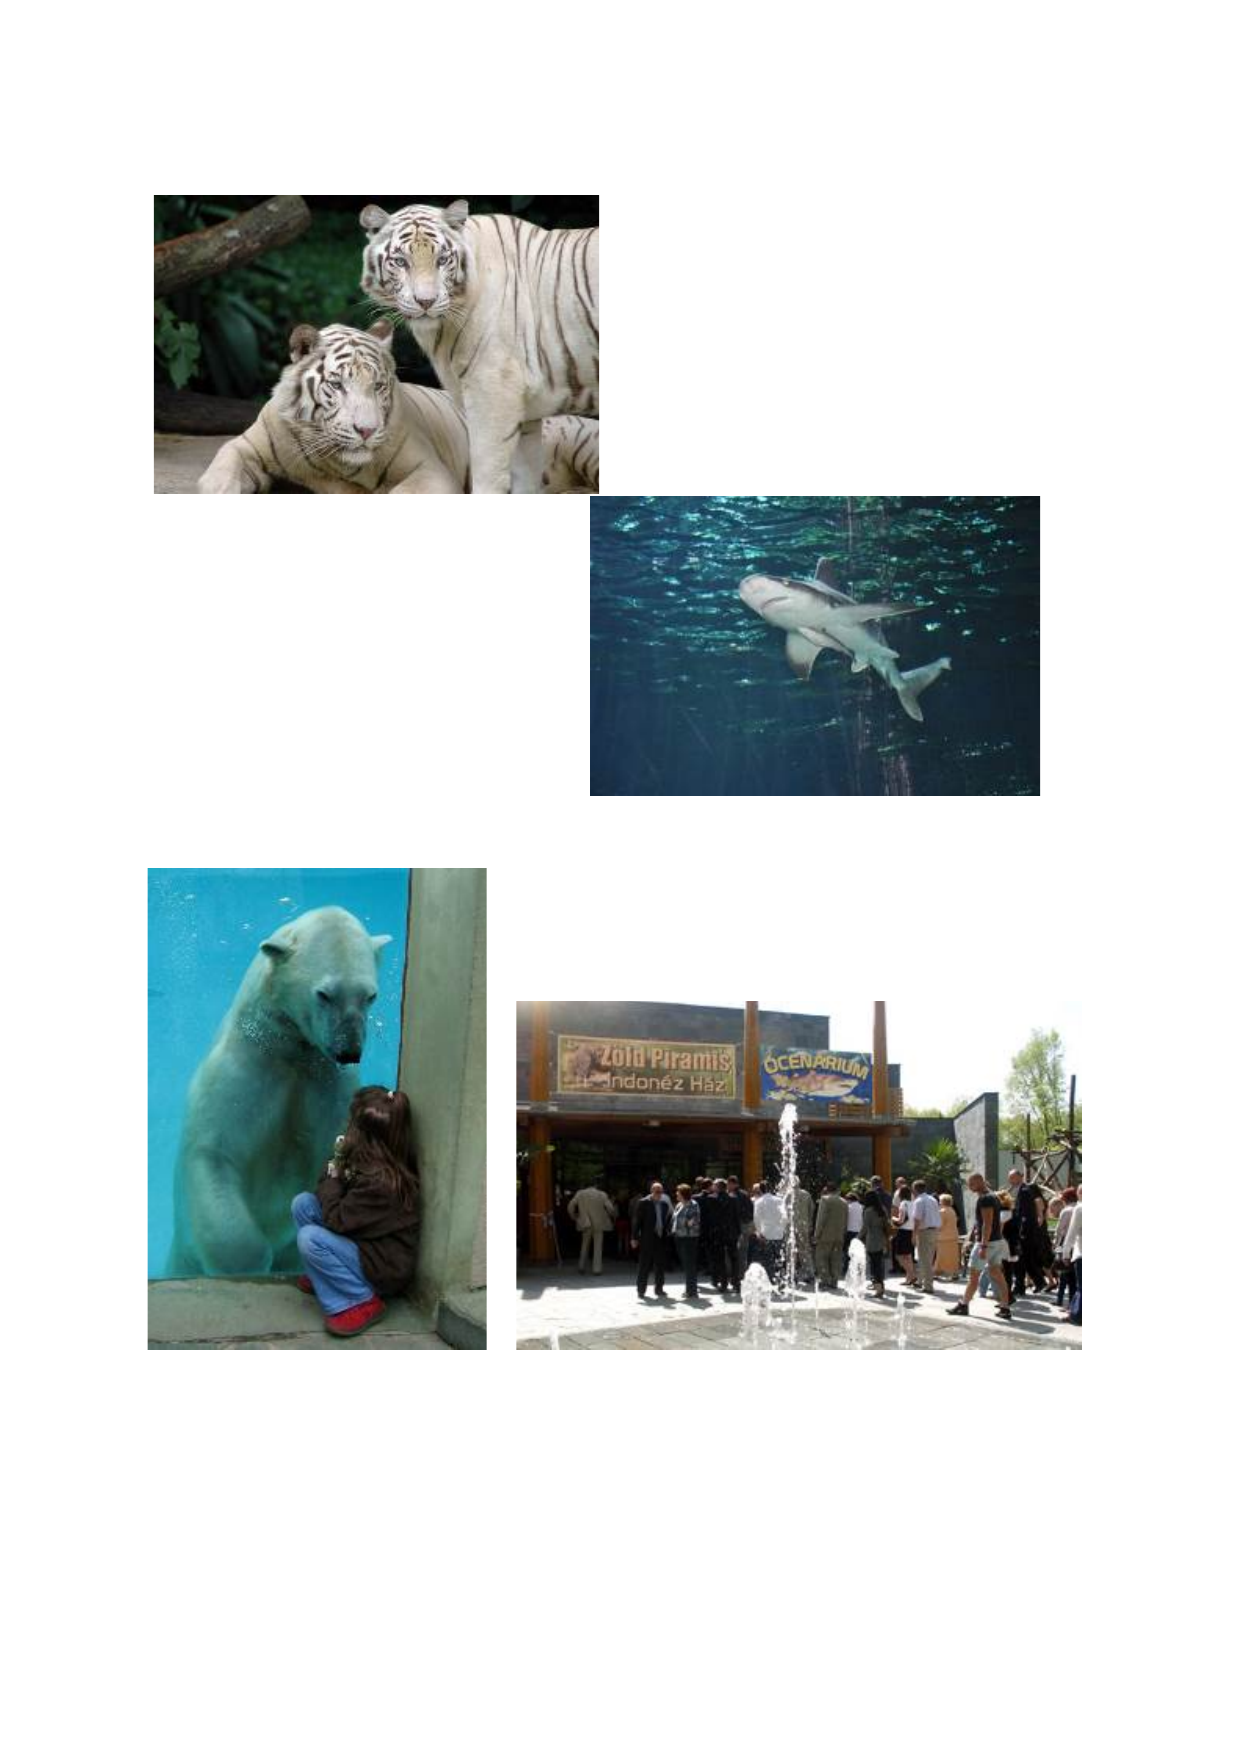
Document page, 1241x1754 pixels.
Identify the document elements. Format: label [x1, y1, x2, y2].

picture [516, 1001, 1082, 1350]
picture [147, 868, 487, 1350]
picture [153, 195, 600, 494]
picture [590, 496, 1041, 796]
